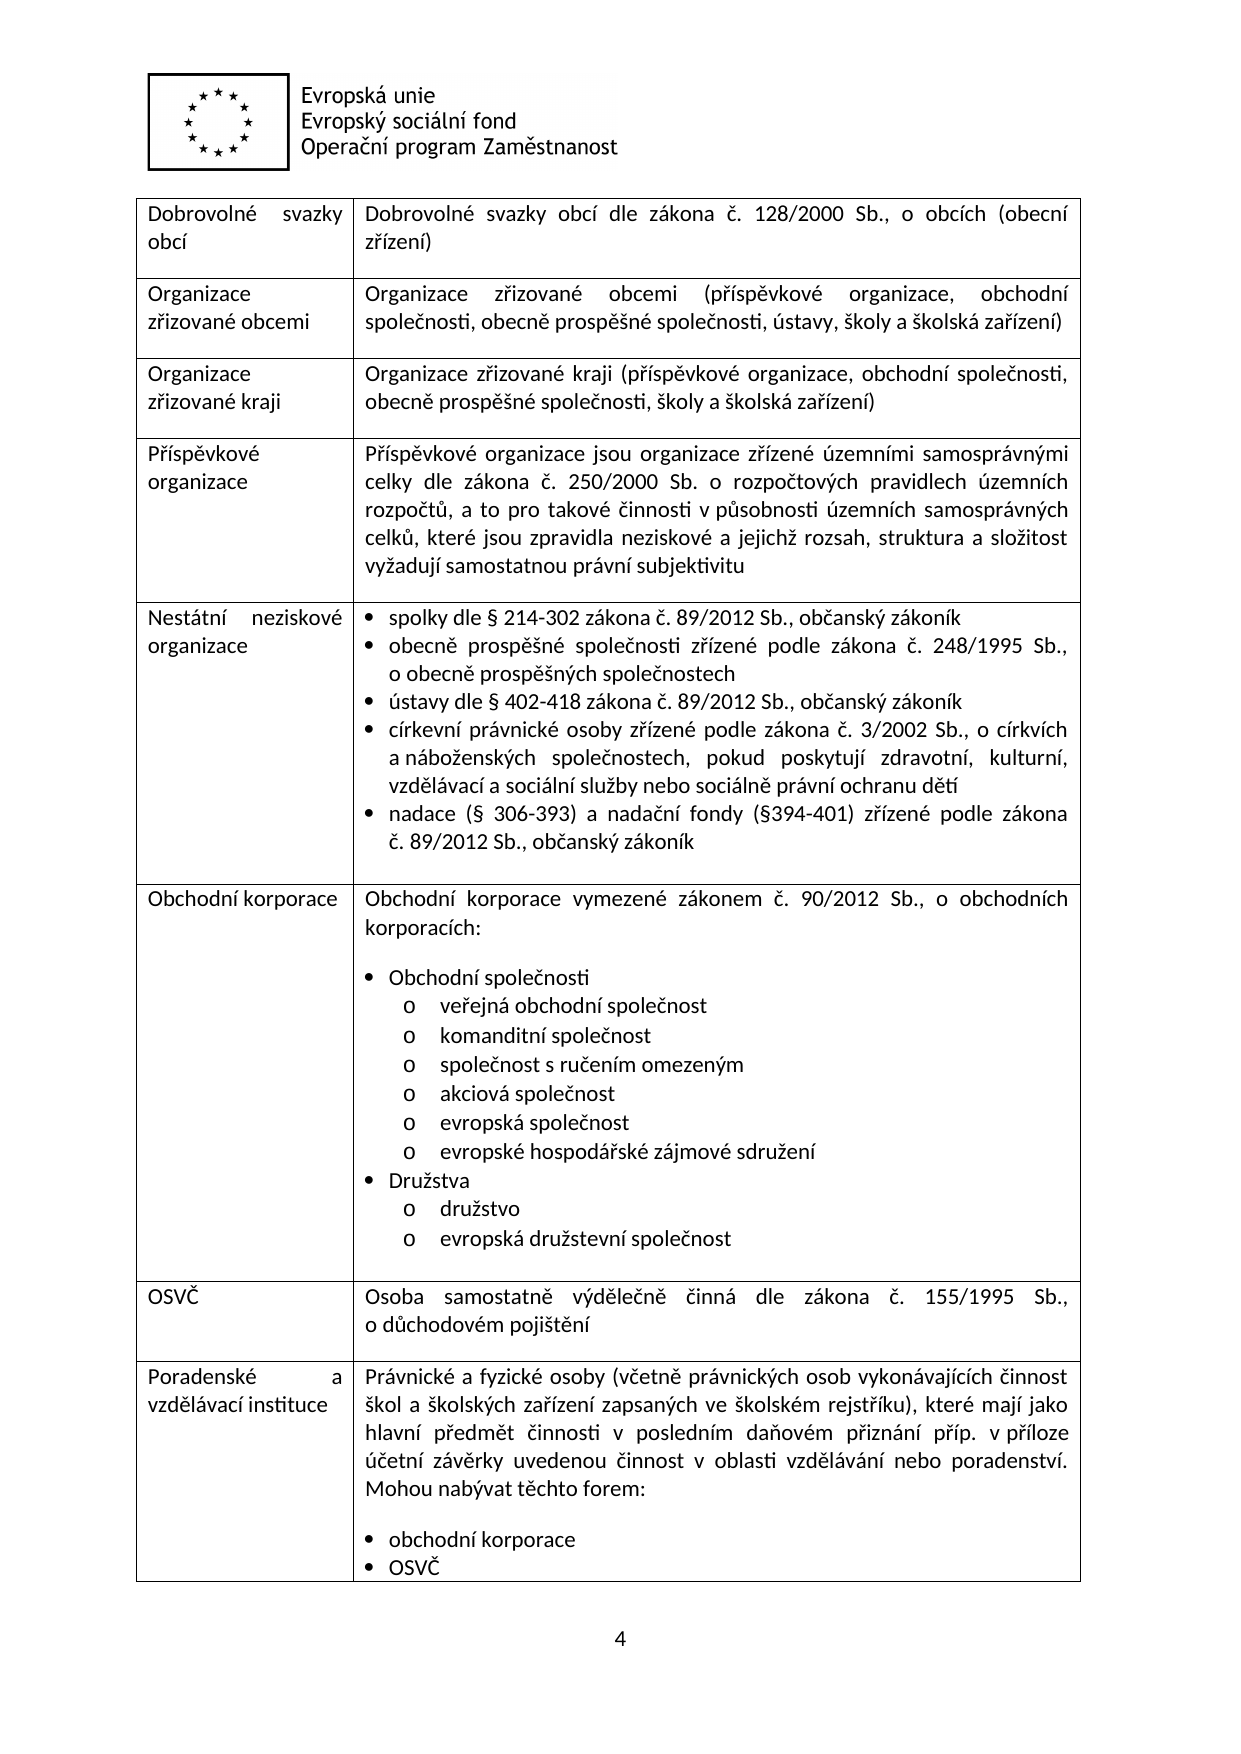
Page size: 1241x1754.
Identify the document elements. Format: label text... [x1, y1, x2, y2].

picture [147, 73, 618, 171]
table_cell OSVČ [137, 1282, 353, 1361]
table_cell Obchodní korporace [137, 885, 353, 1281]
table_cell Dobrovolné svazky obcí dle zákona č. 128/2000 Sb., o obcích (obecní zřízení) [354, 199, 1080, 278]
table_cell Organizace zřizované obcemi [137, 279, 353, 358]
table_cell Příspěvkové organizace [137, 439, 353, 602]
table_cell Organizace zřizované kraji [137, 359, 353, 438]
table_cell Osoba samostatně výdělečně činná dle zákona č. 155/1995 Sb., o důchodovém pojištění [354, 1282, 1080, 1361]
table_cell spolky dle § 214-302 zákona č. 89/2012 Sb., občanský zákoník obecně prospěšné společnosti zřízené podle zákona č. 248/1995 Sb., o obecně prospěšných společnostech ústavy dle § 402-418 zákona č. 89/2012 Sb., občanský zákoník církevní právnické osoby zřízené podle zákona č. 3/2002 Sb., o církvích a náboženských společnostech, pokud poskytují zdravotní, kulturní, vzdělávací a sociální služby nebo sociálně právní ochranu dětí nadace (§ 306-393) a nadační fondy (§394-401) zřízené podle zákona č. 89/2012 Sb., občanský zákoník [354, 603, 1080, 883]
table_cell Příspěvkové organizace jsou organizace zřízené územními samosprávnými celky dle zákona č. 250/2000 Sb. o rozpočtových pravidlech územních rozpočtů, a to pro takové činnosti v působnosti územních samosprávných celků, které jsou zpravidla neziskové a jejichž rozsah, struktura a složitost vyžadují samostatnou právní subjektivitu [354, 439, 1080, 602]
table_cell Dobrovolné svazky obcí [137, 199, 353, 278]
table_cell Poradenské a vzdělávací instituce [137, 1362, 353, 1581]
table_cell Obchodní korporace vymezené zákonem č. 90/2012 Sb., o obchodních korporacích: Obchodní společnosti veřejná obchodní společnost komanditní společnost společnost s ručením omezeným akciová společnost evropská společnost evropské hospodářské zájmové sdružení Družstva družstvo evropská družstevní společnost [354, 885, 1080, 1281]
table_cell Nestátní neziskové organizace [137, 603, 353, 883]
table_cell Organizace zřizované obcemi (příspěvkové organizace, obchodní společnosti, obecně prospěšné společnosti, ústavy, školy a školská zařízení) [354, 279, 1080, 358]
table_cell Organizace zřizované kraji (příspěvkové organizace, obchodní společnosti, obecně prospěšné společnosti, školy a školská zařízení) [354, 359, 1080, 438]
